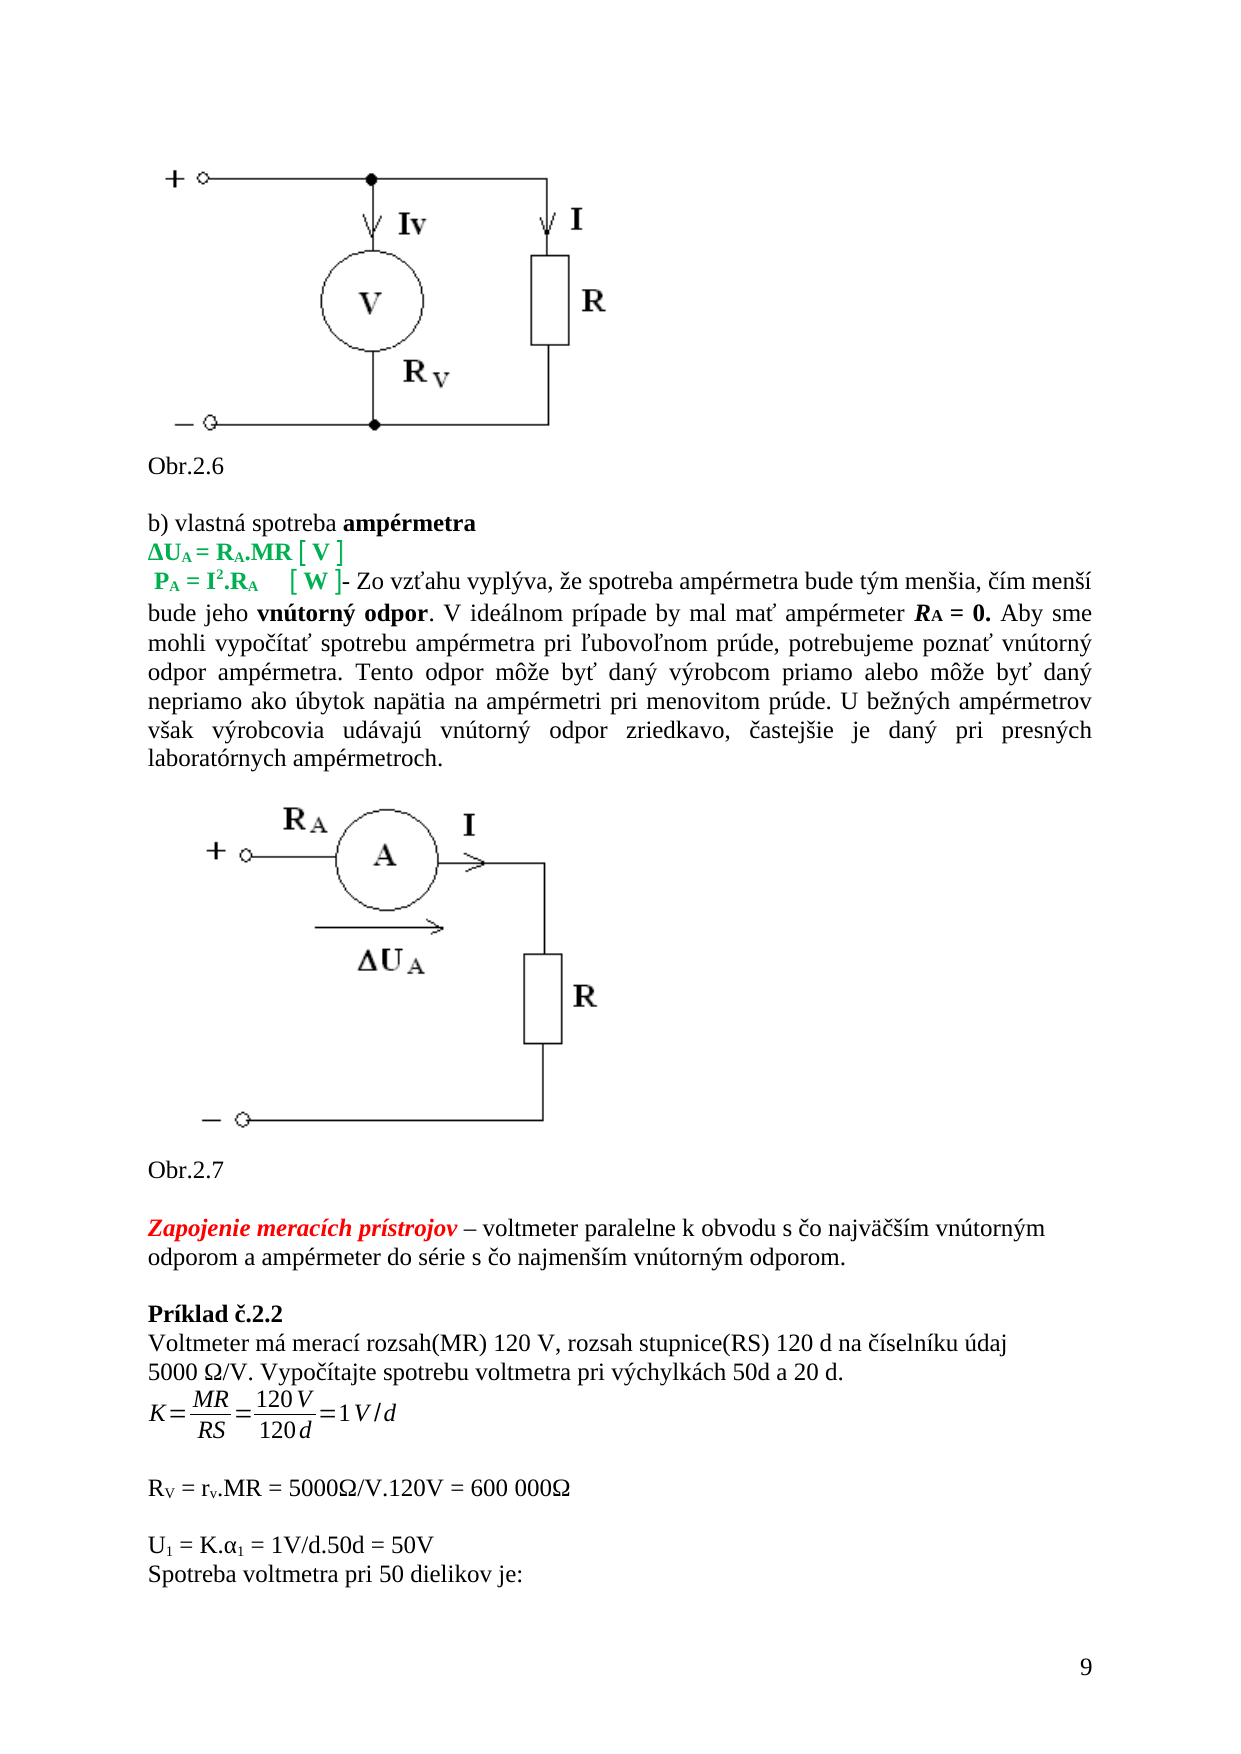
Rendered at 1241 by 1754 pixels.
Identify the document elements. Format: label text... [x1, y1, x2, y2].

text 5000 Ω/V. Vypočítajte spotrebu voltmetra pri výchylkách 50d a 20 d. [148, 1357, 1093, 1385]
text Obr.2.6 [148, 451, 1093, 479]
text ΔUA = RA.MR V [148, 537, 1093, 566]
text Voltmeter má merací rozsah(MR) 120 V, rozsah stupnice(RS) 120 d na číselníku údaj [148, 1328, 1093, 1357]
subtitle odporom a ampérmeter do série s čo najmenším vnútorným odporom. [148, 1242, 1093, 1270]
picture [147, 147, 620, 451]
text Príklad č.2.2 [148, 1299, 1093, 1328]
text PA = I2.RA W - Zo vzťahu vyplýva, že spotreba ampérmetra bude tým menšia, čím menší bude jeho vnútorný odpor. V ideálnom prípade by mal mať ampérmeter RA = 0. Aby sme mohli vypočítať spotrebu ampérmetra pri ľubovoľnom prúde, potrebujeme poznať vnútorný odpor ampérmetra. Tento odpor môže byť daný výrobcom priamo alebo môže byť daný nepriamo ako úbytok napätia na ampérmetri pri menovitom prúde. U bežných ampérmetrov však výrobcovia udávajú vnútorný odpor zriedkavo, častejšie je daný pri presných laboratórnych ampérmetroch. [148, 566, 1093, 772]
text U1 = K.α1 = 1V/d.50d = 50V [148, 1531, 1093, 1559]
text b) vlastná spotreba ampérmetra [148, 508, 1093, 537]
text RV = rv.MR = 5000Ω/V.120V = 600 000Ω [148, 1473, 1093, 1502]
picture [171, 789, 602, 1156]
subtitle Zapojenie meracích prístrojov – voltmeter paralelne k obvodu s čo najväčším vnútorným [148, 1213, 1093, 1242]
text Spotreba voltmetra pri 50 dielikov je: [148, 1559, 1093, 1588]
